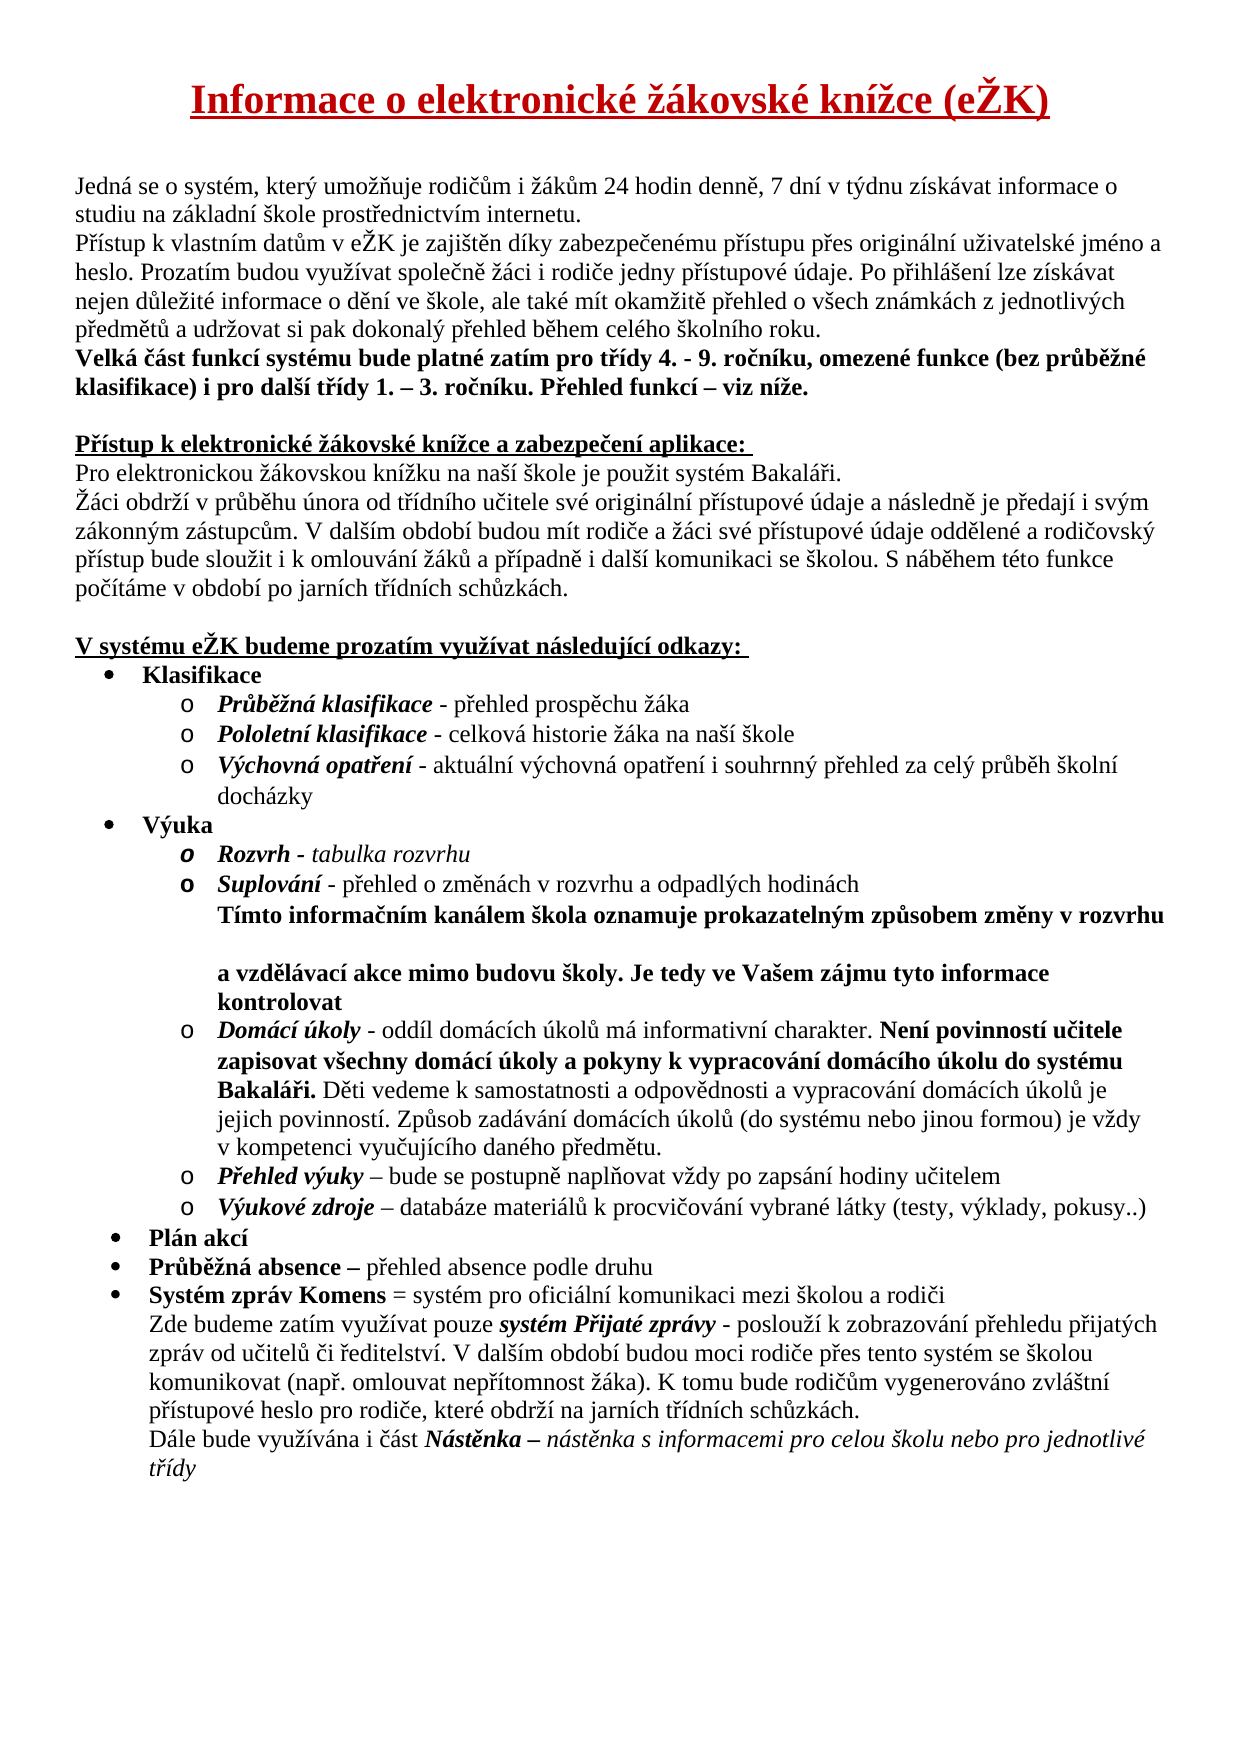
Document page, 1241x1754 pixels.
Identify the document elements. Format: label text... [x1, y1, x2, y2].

text Pro elektronickou žákovskou knížku na naší škole je použit systém Bakaláři. [75, 458, 1165, 487]
list Klasifikace [104, 660, 1165, 689]
list Průběžná absence – přehled absence podle druhu [111, 1252, 1165, 1280]
list Suplování - přehled o změnách v rozvrhu a odpadlých hodinách Tímto informačním kanálem škola oznamuje prokazatelným způsobem změny v rozvrhu a vzdělávací akce mimo budovu školy. Je tedy ve Vašem zájmu tyto informace kontrolovat [179, 869, 1165, 1015]
list Systém zpráv Komens = systém pro oficiální komunikaci mezi školou a rodiči [111, 1280, 1165, 1309]
text Informace o elektronické žákovské knížce (eŽK) [75, 75, 1165, 123]
text V systému eŽK budeme prozatím využívat následující odkazy: [75, 631, 1165, 660]
text Přístup k vlastním datům v eŽK je zajištěn díky zabezpečenému přístupu přes originální uživatelské jméno a heslo. Prozatím budou využívat společně žáci i rodiče jedny přístupové údaje. Po přihlášení lze získávat nejen důležité informace o dění ve škole, ale také mít okamžitě přehled o všech známkách z jednotlivých předmětů a udržovat si pak dokonalý přehled během celého školního roku. [75, 228, 1165, 343]
text Přístup k elektronické žákovské knížce a zabezpečení aplikace: [75, 429, 1165, 458]
list Přehled výuky – bude se postupně naplňovat vždy po zapsání hodiny učitelem [179, 1161, 1165, 1192]
text Zde budeme zatím využívat pouze systém Přijaté zprávy - poslouží k zobrazování přehledu přijatých zpráv od učitelů či ředitelství. V dalším období budou moci rodiče přes tento systém se školou komunikovat (např. omlouvat nepřítomnost žáka). K tomu bude rodičům vygenerováno zvláštní přístupové heslo pro rodiče, které obdrží na jarních třídních schůzkách. Dále bude využívána i část Nástěnka – nástěnka s informacemi pro celou školu nebo pro jednotlivé třídy [149, 1309, 1165, 1482]
list Domácí úkoly - oddíl domácích úkolů má informativní charakter. Není povinností učitele zapisovat všechny domácí úkoly a pokyny k vypracování domácího úkolu do systému Bakaláři. Děti vedeme k samostatnosti a odpovědnosti a vypracování domácích úkolů je jejich povinností. Způsob zadávání domácích úkolů (do systému nebo jinou formou) je vždy v kompetenci vyučujícího daného předmětu. [179, 1015, 1165, 1161]
list Výuka [104, 810, 1165, 839]
text Jedná se o systém, který umožňuje rodičům i žákům 24 hodin denně, 7 dní v týdnu získávat informace o studiu na základní škole prostřednictvím internetu. [75, 171, 1165, 228]
text Žáci obdrží v průběhu února od třídního učitele své originální přístupové údaje a následně je předají i svým zákonným zástupcům. V dalším období budou mít rodiče a žáci své přístupové údaje oddělené a rodičovský přístup bude sloužit i k omlouvání žáků a případně i další komunikaci se školou. S náběhem této funkce počítáme v období po jarních třídních schůzkách. [75, 487, 1165, 602]
list Průběžná klasifikace - přehled prospěchu žáka [179, 689, 1165, 719]
text Velká část funkcí systému bude platné zatím pro třídy 4. - 9. ročníku, omezené funkce (bez průběžné klasifikace) i pro další třídy 1. – 3. ročníku. Přehled funkcí – viz níže. [75, 343, 1165, 401]
list Výchovná opatření - aktuální výchovná opatření i souhrnný přehled za celý průběh školní docházky [179, 750, 1165, 810]
list Plán akcí [111, 1223, 1165, 1252]
list Výukové zdroje – databáze materiálů k procvičování vybrané látky (testy, výklady, pokusy..) [179, 1192, 1165, 1223]
list Pololetní klasifikace - celková historie žáka na naší škole [179, 719, 1165, 750]
list Rozvrh - tabulka rozvrhu [179, 839, 1165, 869]
